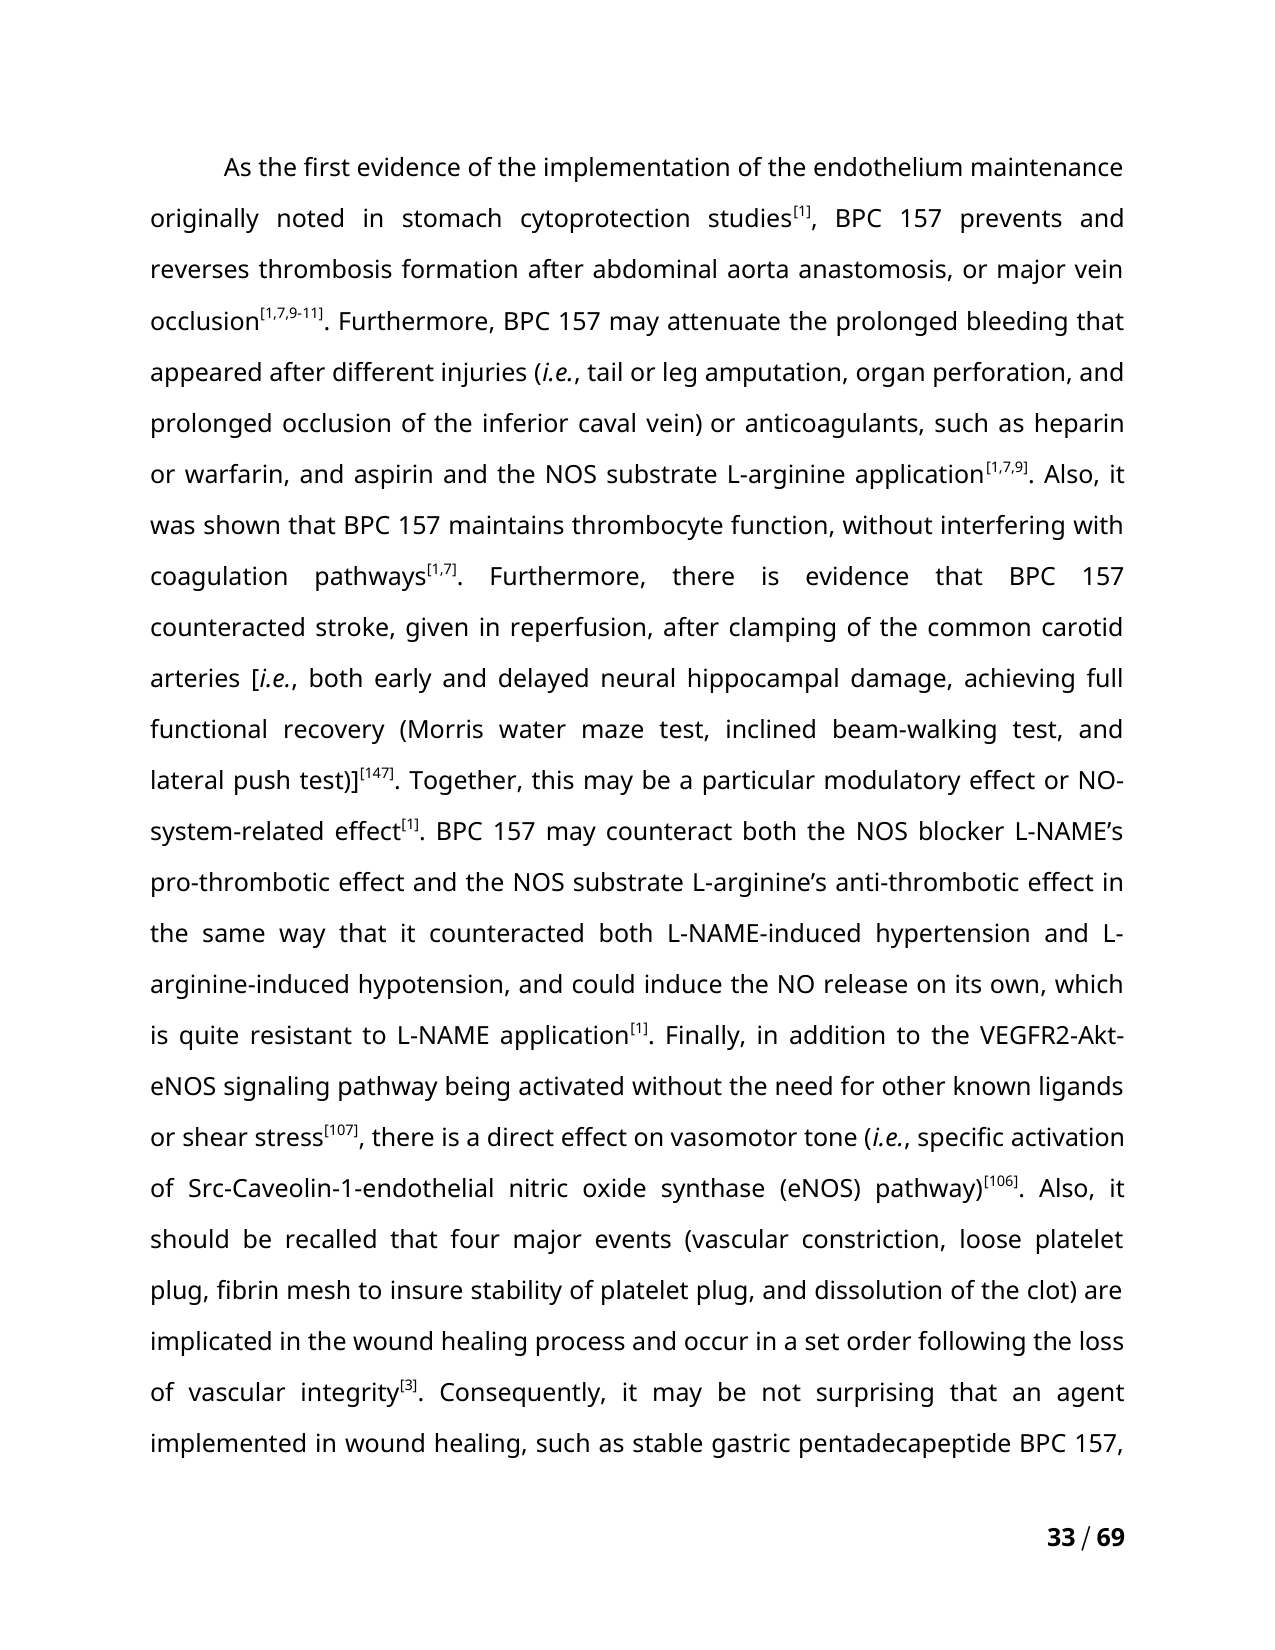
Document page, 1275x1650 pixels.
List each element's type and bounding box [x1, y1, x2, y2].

text [150, 150, 1125, 1460]
